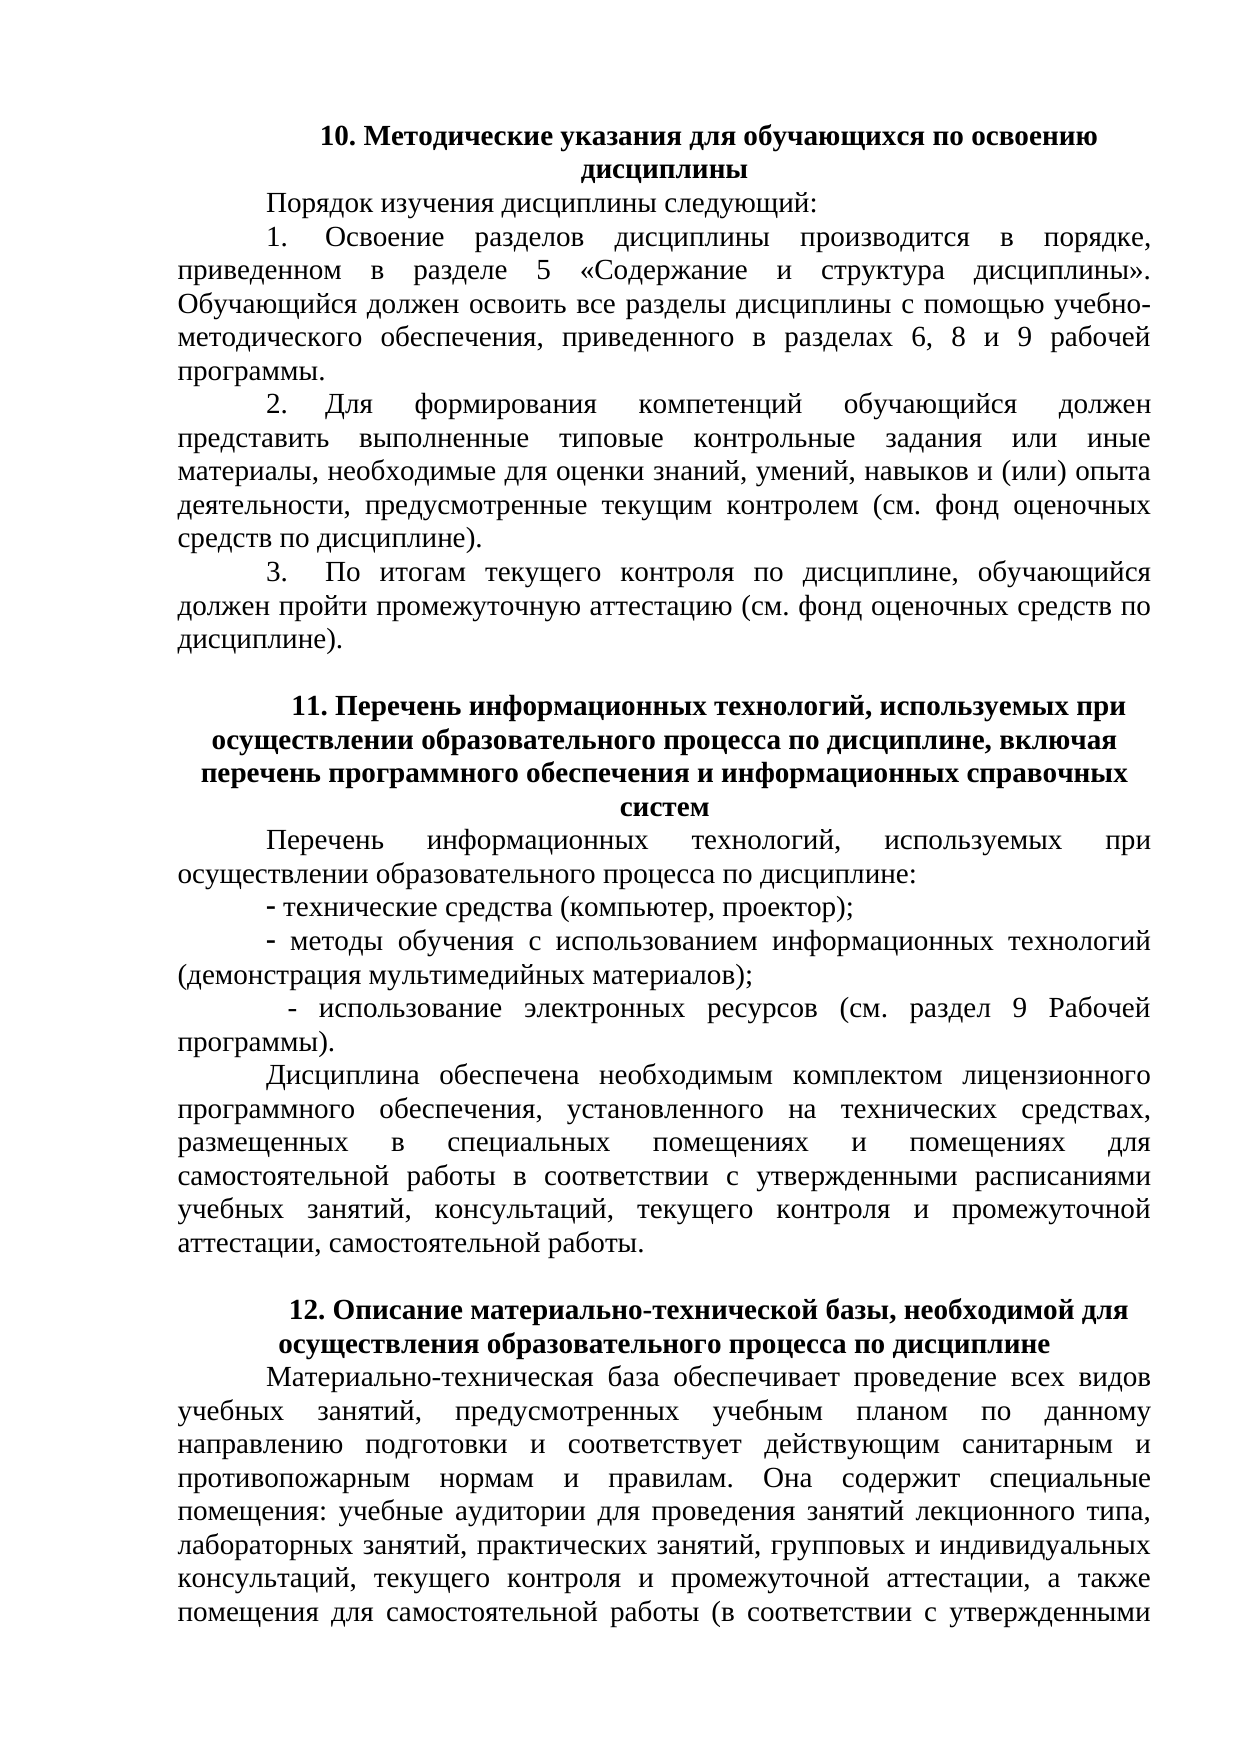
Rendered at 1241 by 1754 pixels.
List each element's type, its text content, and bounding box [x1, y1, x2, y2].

list Освоение разделов дисциплины производится в порядке, приведенном в разделе 5 «Содержание и структура дисциплины». Обучающийся должен освоить все разделы дисциплины с помощью учебно-методического обеспечения, приведенного в разделах 6, 8 и 9 рабочей программы. [177, 219, 1152, 386]
text 11. Перечень информационных технологий, используемых при осуществлении образовательного процесса по дисциплине, включая перечень программного обеспечения и информационных справочных систем [177, 688, 1152, 822]
text Материально-техническая база обеспечивает проведение всех видов учебных занятий, предусмотренных учебным планом по данному направлению подготовки и соответствует действующим санитарным и противопожарным нормам и правилам. Она содержит специальные помещения: учебные аудитории для проведения занятий лекционного типа, лабораторных занятий, практических занятий, групповых и индивидуальных консультаций, текущего контроля и промежуточной аттестации, а также помещения для самостоятельной работы (в соответствии с утвержденными расписаниями учебных занятий, консультаций, текущего контроля и промежуточной аттестации, самостоятельной работы). Специальные помещения укомплектованы специализированной мебелью и техническими средствами обучения, служащими для представления учебной информации большой аудитории. Для проведения занятий лекционного типа используется учебно-наглядные пособия в виде компьютерных презентаций. [177, 1359, 1152, 1628]
text 12. Описание материально-технической базы, необходимой для осуществления образовательного процесса по дисциплине [177, 1292, 1152, 1359]
text методы обучения с использованием информационных технологий (демонстрация мультимедийных материалов); [177, 923, 1152, 990]
text технические средства (компьютер, проектор); [177, 889, 1152, 923]
list Для формирования компетенций обучающийся должен представить выполненные типовые контрольные задания или иные материалы, необходимые для оценки знаний, умений, навыков и (или) опыта деятельности, предусмотренные текущим контролем (см. фонд оценочных средств по дисциплине). [177, 386, 1152, 554]
text - использование электронных ресурсов (см. раздел 9 Рабочей программы). [177, 990, 1152, 1057]
text 10. Методические указания для обучающихся по освоению дисциплины [177, 118, 1152, 185]
list По итогам текущего контроля по дисциплине, обучающийся должен пройти промежуточную аттестацию (см. фонд оценочных средств по дисциплине). [177, 554, 1152, 655]
text Перечень информационных технологий, используемых при осуществлении образовательного процесса по дисциплине: [177, 822, 1152, 889]
text Дисциплина обеспечена необходимым комплектом лицензионного программного обеспечения, установленного на технических средствах, размещенных в специальных помещениях и помещениях для самостоятельной работы в соответствии с утвержденными расписаниями учебных занятий, консультаций, текущего контроля и промежуточной аттестации, самостоятельной работы. [177, 1057, 1152, 1259]
text Порядок изучения дисциплины следующий: [177, 185, 1152, 219]
